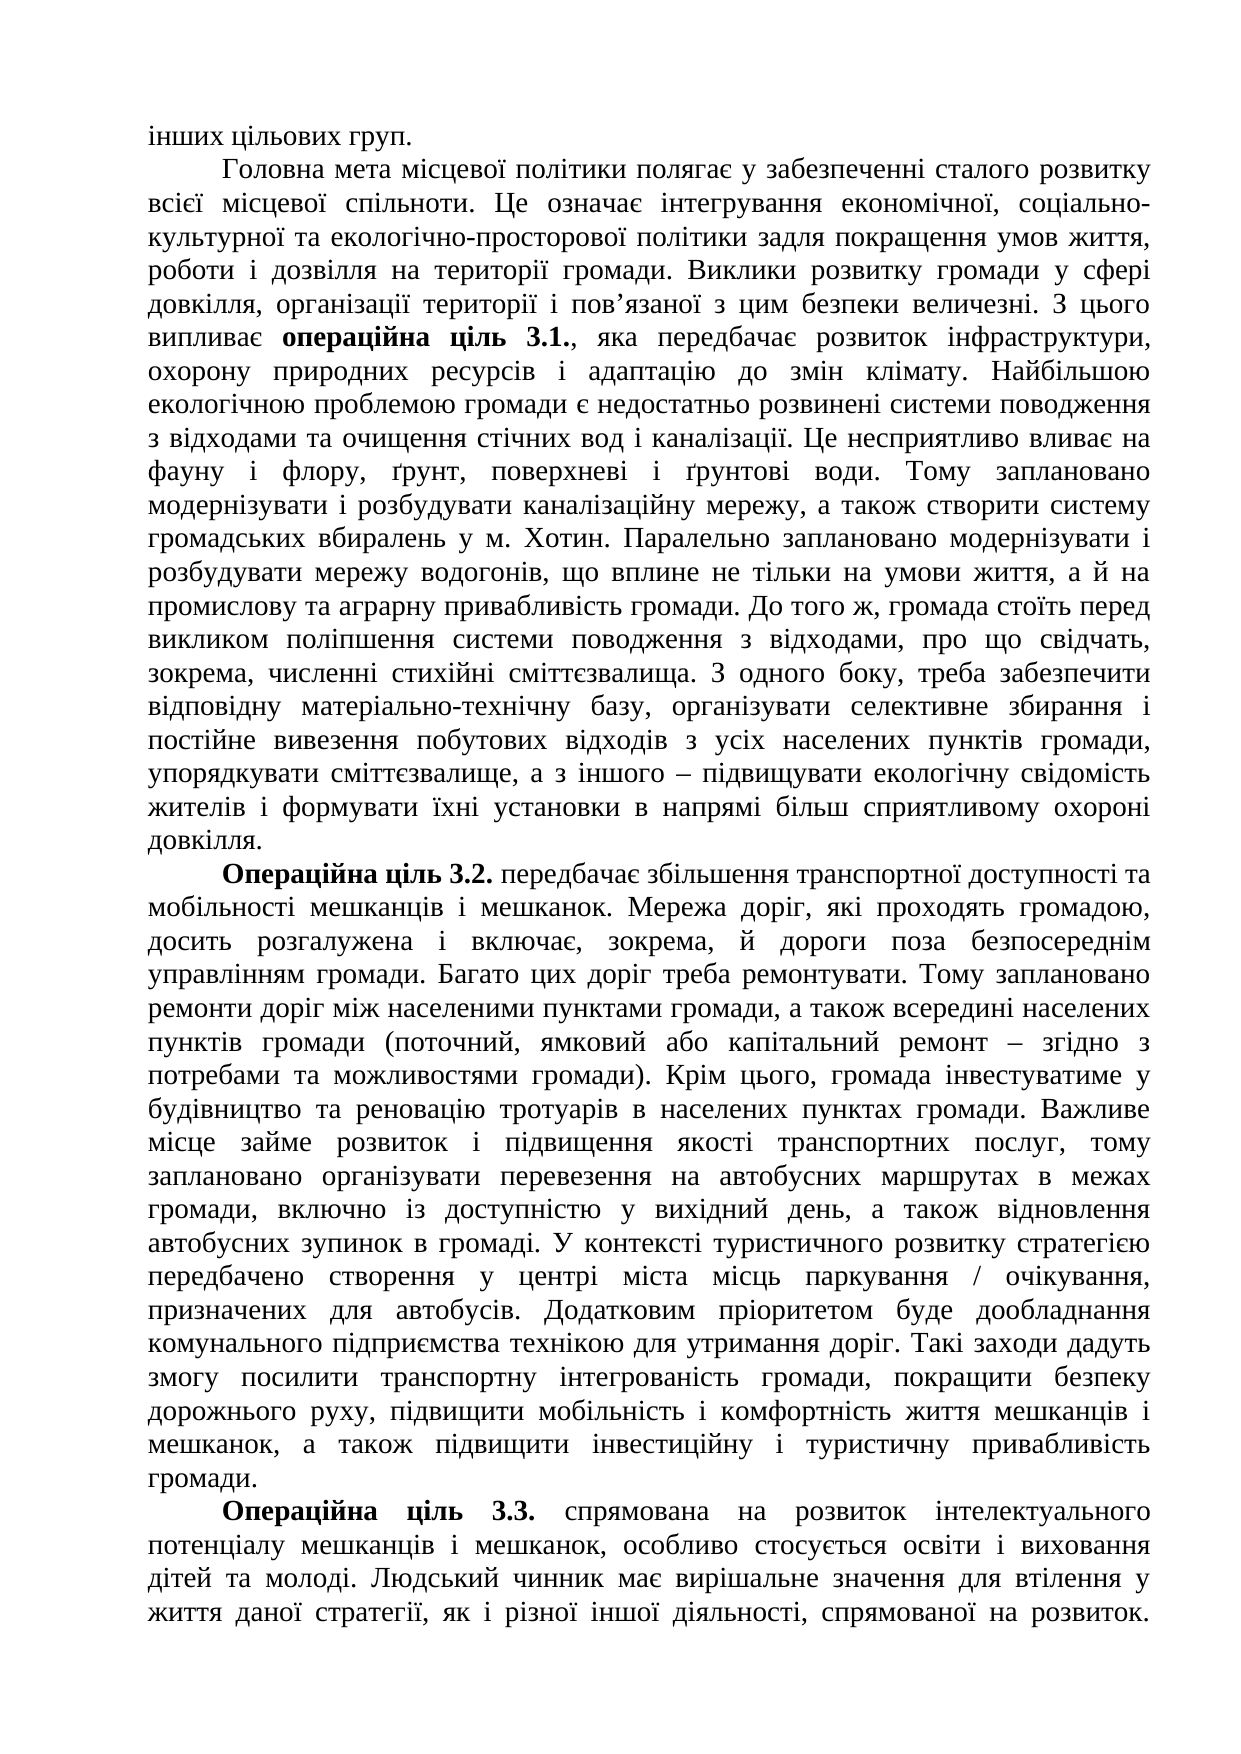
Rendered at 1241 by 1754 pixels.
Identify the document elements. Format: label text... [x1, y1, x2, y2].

text Головна мета місцевої політики полягає у забезпеченні сталого розвитку всієї місцевої спільноти. Це означає інтегрування економічної, соціально-культурної та екологічно-просторової політики задля покращення умов життя, роботи і дозвілля на території громади. Виклики розвитку громади у сфері довкілля, організації території і пов’язаної з цим безпеки величезні. З цього випливає операційна ціль 3.1., яка передбачає розвиток інфраструктури, охорону природних ресурсів і адаптацію до змін клімату. Найбільшою екологічною проблемою громади є недостатньо розвинені системи поводження з відходами та очищення стічних вод і каналізації. Це несприятливо вливає на фауну і флору, ґрунт, поверхневі і ґрунтові води. Тому заплановано модернізувати і розбудувати каналізаційну мережу, а також створити систему громадських вбиралень у м. Хотин. Паралельно заплановано модернізувати і розбудувати мережу водогонів, що вплине не тільки на умови життя, а й на промислову та аграрну привабливість громади. До того ж, громада стоїть перед викликом поліпшення системи поводження з відходами, про що свідчать, зокрема, численні стихійні сміттєзвалища. З одного боку, треба забезпечити відповідну матеріально-технічну базу, організувати селективне збирання і постійне вивезення побутових відходів з усіх населених пунктів громади, упорядкувати сміттєзвалище, а з іншого – підвищувати екологічну свідомість жителів і формувати їхні установки в напрямі більш сприятливому охороні довкілля. [148, 152, 1152, 856]
text Операційна ціль 3.2. передбачає збільшення транспортної доступності та мобільності мешканців і мешканок. Мережа доріг, які проходять громадою, досить розгалужена і включає, зокрема, й дороги поза безпосереднім управлінням громади. Багато цих доріг треба ремонтувати. Тому заплановано ремонти доріг між населеними пунктами громади, а також всередині населених пунктів громади (поточний, ямковий або капітальний ремонт – згідно з потребами та можливостями громади). Крім цього, громада інвестуватиме у будівництво та реновацію тротуарів в населених пунктах громади. Важливе місце займе розвиток і підвищення якості транспортних послуг, тому заплановано організувати перевезення на автобусних маршрутах в межах громади, включно із доступністю у вихідний день, a також відновлення автобусних зупинок в громаді. У контексті туристичного розвитку стратегією передбачено створення у центрі міста місць паркування / очікування, призначених для автобусів. Додатковим пріоритетом буде дообладнання комунального підприємства технікою для утримання доріг. Такі заходи дадуть змогу посилити транспортну інтегрованість громади, покращити безпеку дорожнього руху, підвищити мобільність і комфортність життя мешканців і мешканок, а також підвищити інвестиційну і туристичну привабливість громади. [148, 856, 1152, 1493]
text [148, 1493, 1152, 1627]
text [148, 118, 1152, 152]
